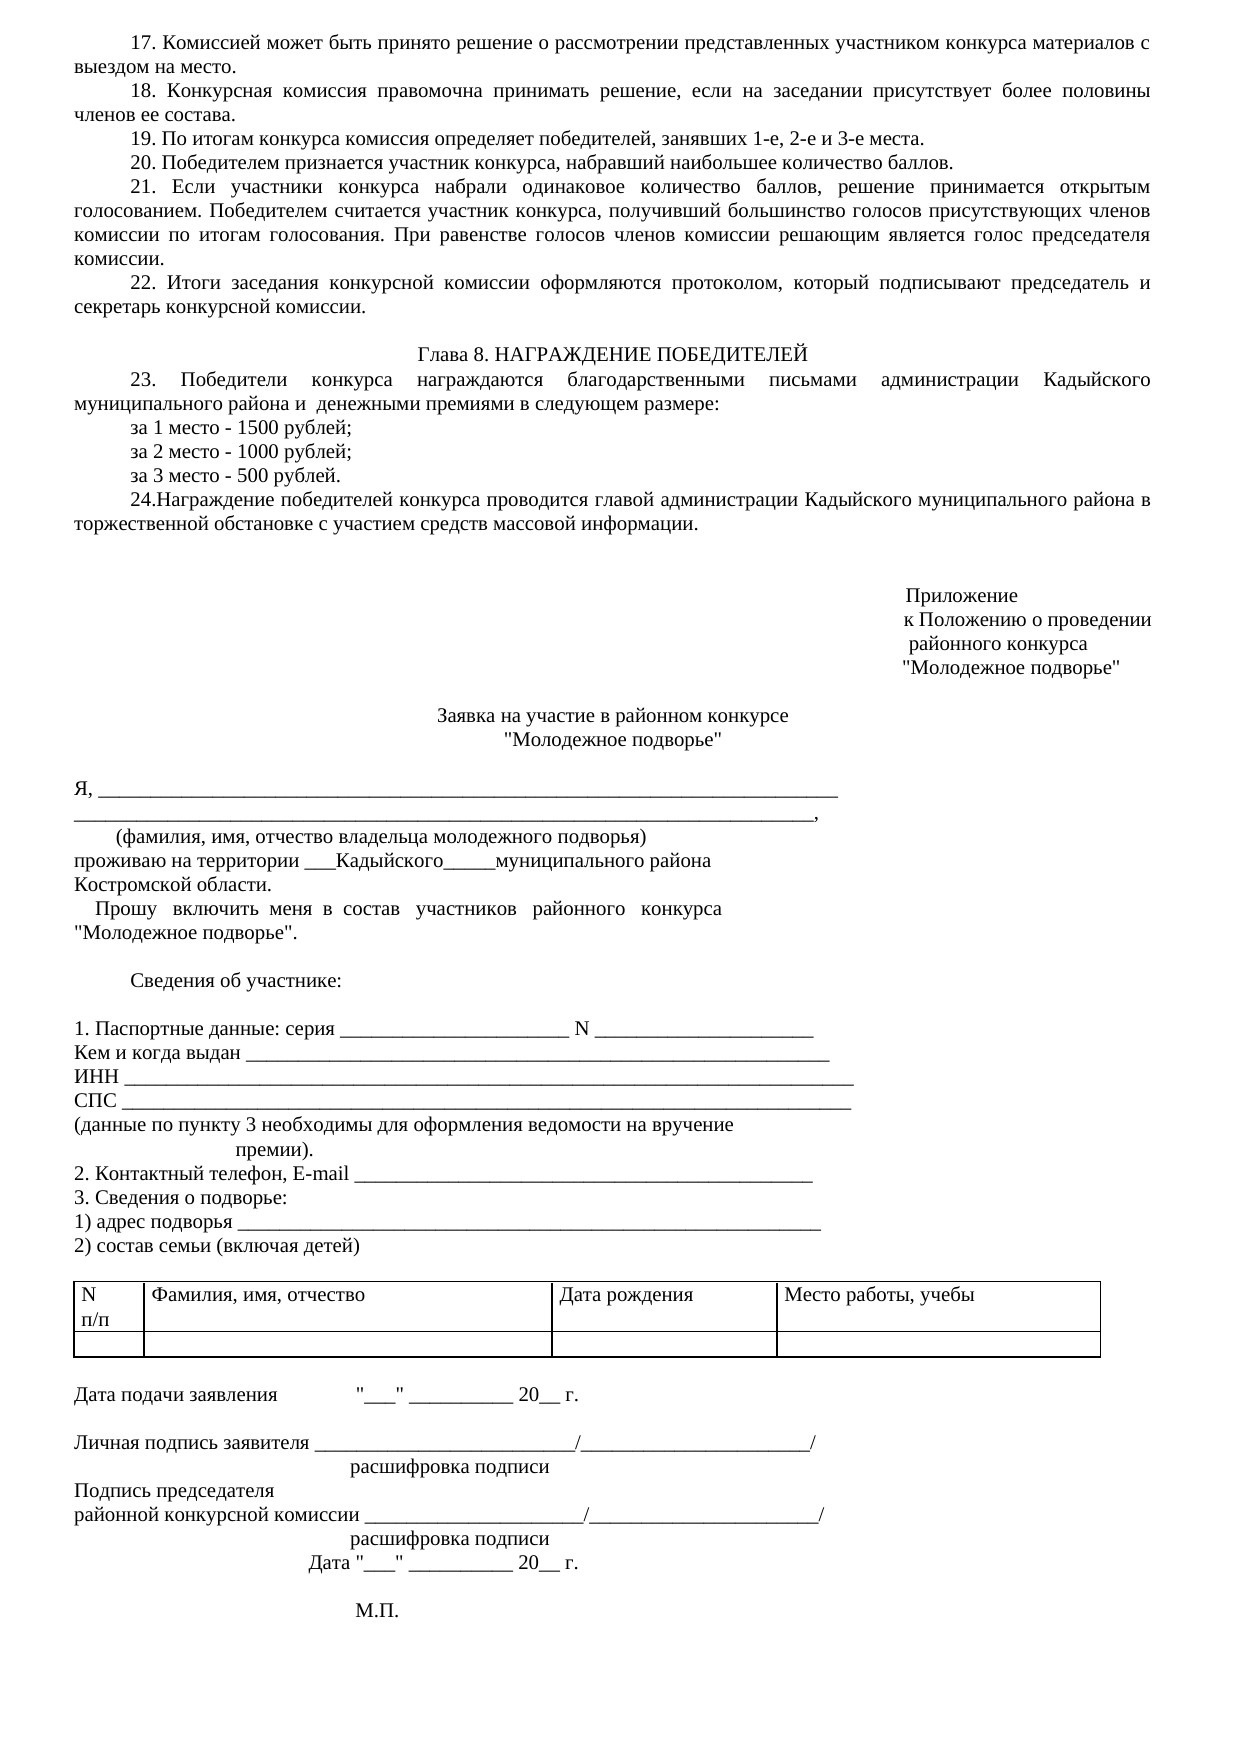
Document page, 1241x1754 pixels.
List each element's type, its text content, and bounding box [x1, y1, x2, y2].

text Дата "___" __________ 20__ г. [74, 1550, 1152, 1574]
text СПС ______________________________________________________________________ [74, 1088, 1152, 1112]
text Подпись председателя [74, 1478, 1152, 1502]
text Я, _______________________________________________________________________ [74, 776, 1152, 799]
text 17. Комиссией может быть принято решение о рассмотрении представленных участником конкурса материалов с выездом на место. [74, 29, 1152, 78]
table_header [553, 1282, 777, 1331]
text расшифровка подписи [74, 1454, 1152, 1478]
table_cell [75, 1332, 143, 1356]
text 3. Сведения о подворье: [74, 1184, 1152, 1209]
text "Молодежное подворье" [74, 727, 1152, 751]
text Заявка на участие в районном конкурсе [74, 703, 1152, 727]
text за 1 место - 1500 рублей; [74, 414, 1152, 439]
text 2) состав семьи (включая детей) [74, 1233, 1152, 1257]
text премии). [74, 1136, 1152, 1161]
text Костромской области. [74, 872, 1152, 896]
text "Молодежное подворье" [74, 655, 1152, 679]
text 20. Победителем признается участник конкурса, набравший наибольшее количество баллов. [74, 150, 1152, 174]
text Сведения об участнике: [74, 968, 1152, 992]
text (фамилия, имя, отчество владельца молодежного подворья) [74, 824, 1152, 848]
text 1) адрес подворья ________________________________________________________ [74, 1209, 1152, 1233]
text 23. Победители конкурса награждаются благодарственными письмами администрации Кадыйского муниципального района и денежными премиями в следующем размере: [74, 366, 1152, 414]
text Дата подачи заявления "___" __________ 20__ г. [74, 1382, 1152, 1406]
text (данные по пункту 3 необходимы для оформления ведомости на вручение [74, 1112, 1152, 1136]
text 1. Паспортные данные: серия ______________________ N _____________________ [74, 1016, 1152, 1040]
text проживаю на территории ___Кадыйского_____муниципального района [74, 848, 1152, 872]
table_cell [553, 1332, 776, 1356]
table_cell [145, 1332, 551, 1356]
text Кем и когда выдан ________________________________________________________ [74, 1040, 1152, 1064]
text ИНН ______________________________________________________________________ [74, 1064, 1152, 1088]
text 22. Итоги заседания конкурсной комиссии оформляются протоколом, который подписывают председатель и секретарь конкурсной комиссии. [74, 270, 1152, 318]
text Личная подпись заявителя _________________________/______________________/ [74, 1430, 1152, 1454]
text к Положению о проведении [74, 607, 1152, 631]
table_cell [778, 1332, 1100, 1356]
text _______________________________________________________________________, [74, 799, 1152, 824]
text за 3 место - 500 рублей. [74, 463, 1152, 487]
text Глава 8. НАГРАЖДЕНИЕ ПОБЕДИТЕЛЕЙ [74, 342, 1152, 366]
text 24.Награждение победителей конкурса проводится главой администрации Кадыйского муниципального района в торжественной обстановке с участием средств массовой информации. [74, 487, 1152, 535]
text 18. Конкурсная комиссия правомочна принимать решение, если на заседании присутствует более половины членов ее состава. [74, 78, 1152, 126]
text Приложение [74, 583, 1152, 607]
text расшифровка подписи [74, 1526, 1152, 1550]
text М.П. [74, 1598, 1152, 1622]
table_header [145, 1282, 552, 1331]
text районного конкурса [74, 631, 1152, 655]
text за 2 место - 1000 рублей; [74, 439, 1152, 463]
text 2. Контактный телефон, E-mail ____________________________________________ [74, 1161, 1152, 1184]
text 21. Если участники конкурса набрали одинаковое количество баллов, решение принимается открытым голосованием. Победителем считается участник конкурса, получивший большинство голосов присутствующих членов комиссии по итогам голосования. При равенстве голосов членов комиссии решающим является голос председателя комиссии. [74, 174, 1152, 270]
text районной конкурсной комиссии _____________________/______________________/ [74, 1502, 1152, 1526]
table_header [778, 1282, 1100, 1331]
text "Молодежное подворье". [74, 920, 1152, 944]
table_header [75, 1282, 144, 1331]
text 19. По итогам конкурса комиссия определяет победителей, занявших 1-е, 2-е и 3-е места. [74, 126, 1152, 150]
text Прошу включить меня в состав участников районного конкурса [74, 896, 1152, 920]
